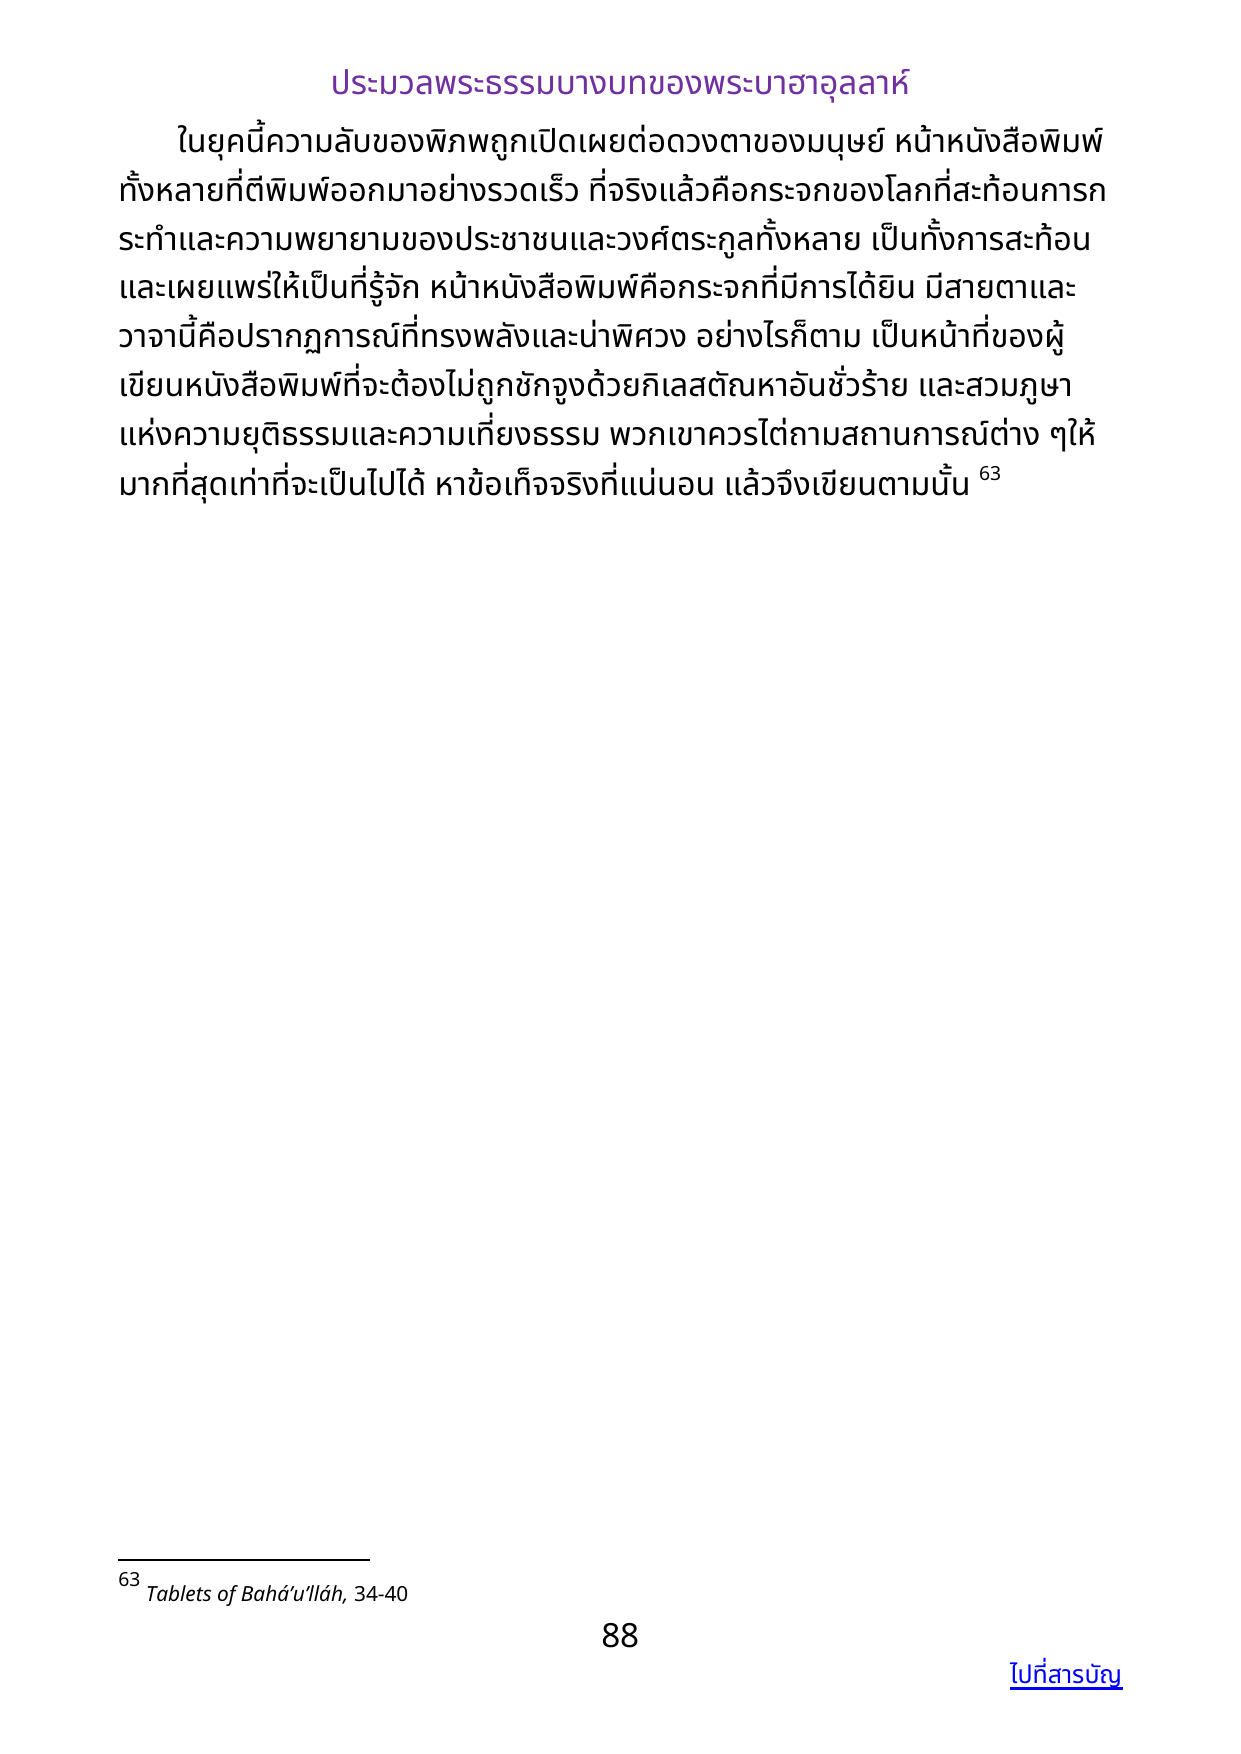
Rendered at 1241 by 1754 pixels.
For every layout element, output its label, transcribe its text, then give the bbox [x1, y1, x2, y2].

text ในยุคนี้ความลับของพิภพถูกเปิดเผยต่อดวงตาของมนุษย์ หน้าหนังสือพิมพ์ทั้งหลายที่ตีพิมพ์ออกมาอย่างรวดเร็ว ที่จริงแล้วคือกระจกของโลกที่สะท้อนการกระทำและความพยายามของประชาชนและวงศ์ตระกูลทั้งหลาย เป็นทั้งการสะท้อนและเผยแพร่ให้เป็นที่รู้จัก หน้าหนังสือพิมพ์คือกระจกที่มีการได้ยิน มีสายตาและ วาจานี้คือปรากฏการณ์ที่ทรงพลังและน่าพิศวง อย่างไรก็ตาม เป็นหน้าที่ของผู้เขียนหนังสือพิมพ์ที่จะต้องไม่ถูกชักจูงด้วยกิเลสตัณหาอันชั่วร้าย และสวมภูษาแห่งความยุติธรรมและความเที่ยงธรรม พวกเขาควรไต่ถามสถานการณ์ต่าง ๆให้มากที่สุดเท่าที่จะเป็นไปได้ หาข้อเท็จจริงที่แน่นอน แล้วจึงเขียนตามนั้น [118, 118, 1122, 509]
